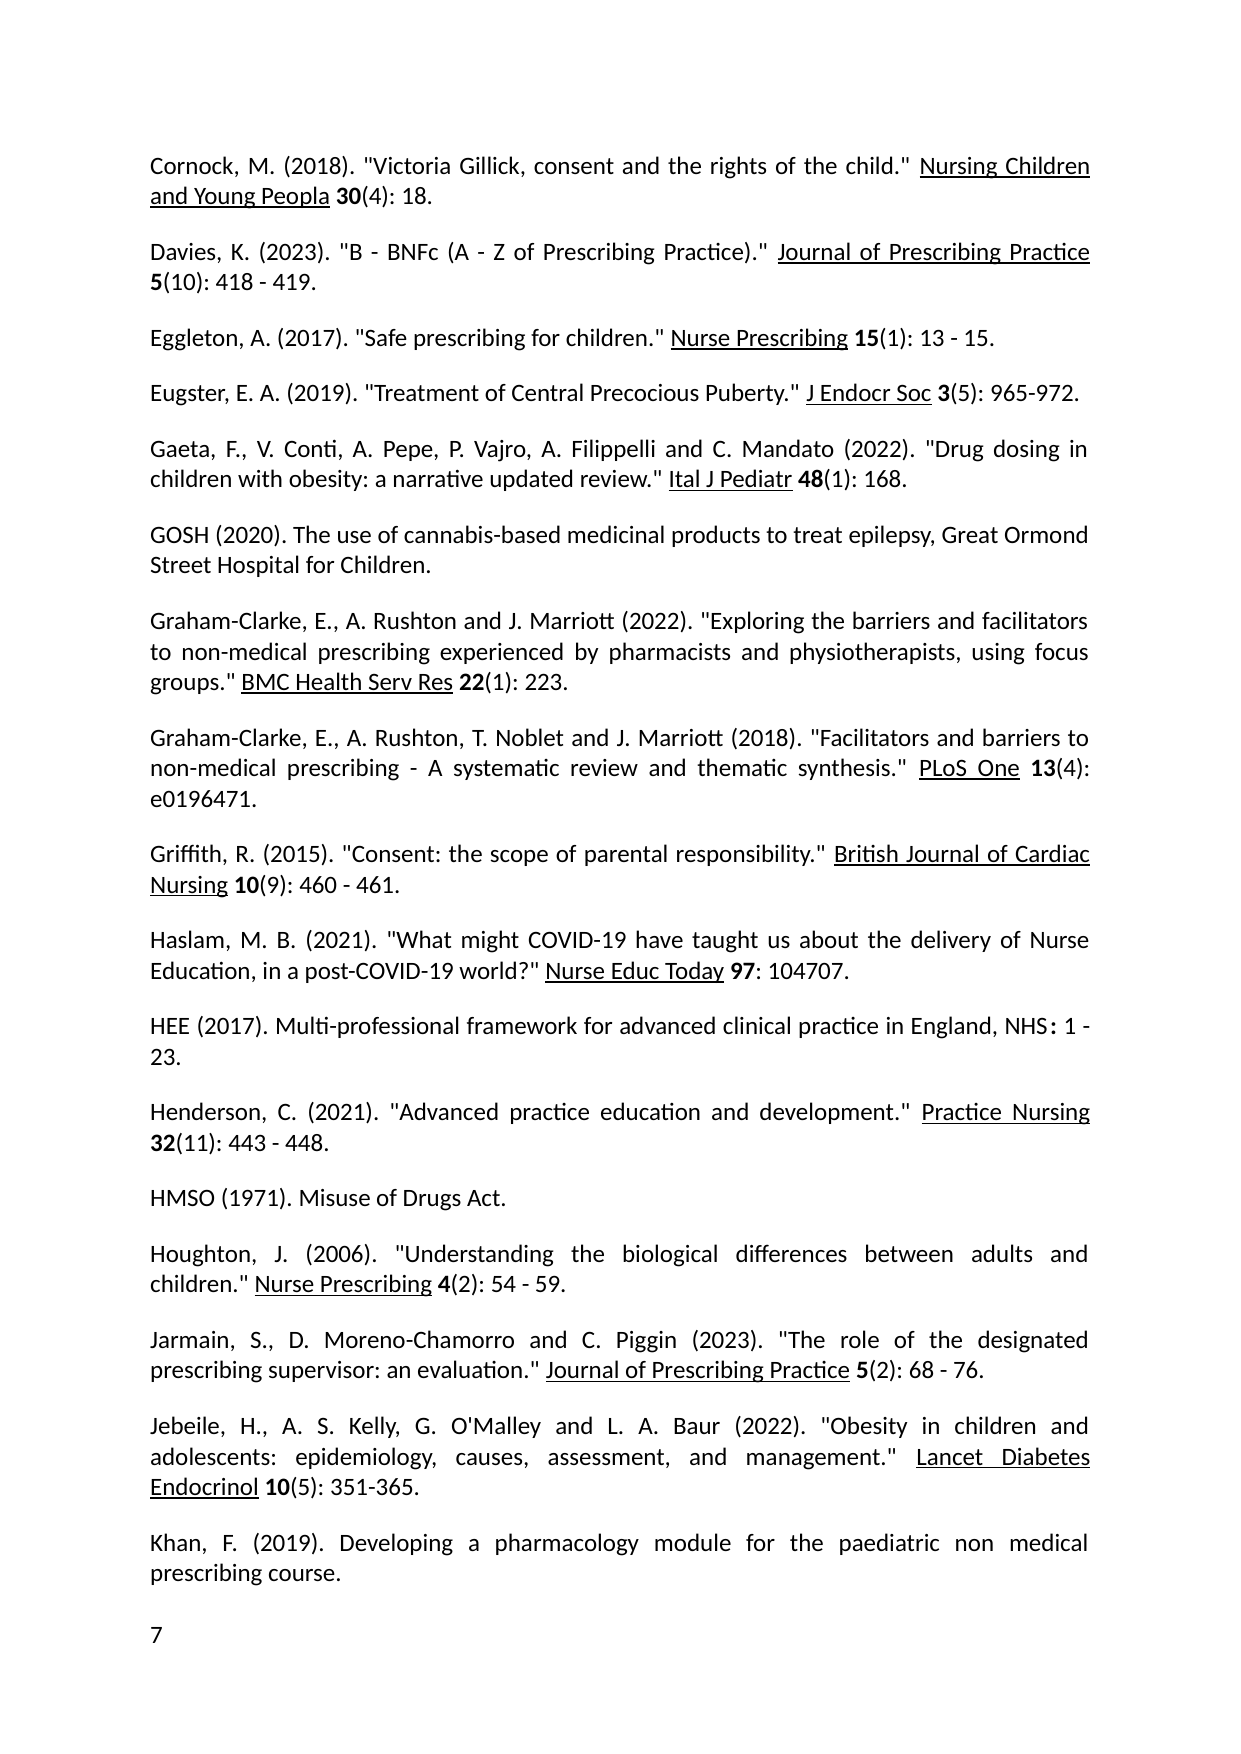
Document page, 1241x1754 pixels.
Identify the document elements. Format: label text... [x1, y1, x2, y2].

text Houghton, J. (2006). "Understanding the biological differences between adults and children." Nurse Prescribing 4(2): 54 - 59. [150, 1238, 1090, 1299]
text Haslam, M. B. (2021). "What might COVID-19 have taught us about the delivery of Nurse Education, in a post-COVID-19 world?" Nurse Educ Today 97: 104707. [150, 924, 1090, 985]
text Khan, F. (2019). Developing a pharmacology module for the paediatric non medical prescribing course. [150, 1527, 1090, 1588]
text Davies, K. (2023). "B - BNFc (A - Z of Prescribing Practice)." Journal of Prescribing Practice 5(10): 418 - 419. [150, 236, 1090, 297]
text Jebeile, H., A. S. Kelly, G. O'Malley and L. A. Baur (2022). "Obesity in children and adolescents: epidemiology, causes, assessment, and management." Lancet Diabetes Endocrinol 10(5): 351-365. [150, 1410, 1090, 1502]
text GOSH (2020). The use of cannabis-based medicinal products to treat epilepsy, Great Ormond Street Hospital for Children. [150, 519, 1090, 580]
text Graham-Clarke, E., A. Rushton and J. Marriott (2022). "Exploring the barriers and facilitators to non-medical prescribing experienced by pharmacists and physiotherapists, using focus groups." BMC Health Serv Res 22(1): 223. [150, 605, 1090, 697]
text Eugster, E. A. (2019). "Treatment of Central Precocious Puberty." J Endocr Soc 3(5): 965-972. [150, 378, 1090, 408]
text Cornock, M. (2018). "Victoria Gillick, consent and the rights of the child." Nursing Children and Young Peopla 30(4): 18. [150, 150, 1090, 211]
text Griffith, R. (2015). "Consent: the scope of parental responsibility." British Journal of Cardiac Nursing 10(9): 460 - 461. [150, 838, 1090, 899]
text Graham-Clarke, E., A. Rushton, T. Noblet and J. Marriott (2018). "Facilitators and barriers to non-medical prescribing - A systematic review and thematic synthesis." PLoS One 13(4): e0196471. [150, 722, 1090, 813]
text Jarmain, S., D. Moreno-Chamorro and C. Piggin (2023). "The role of the designated prescribing supervisor: an evaluation." Journal of Prescribing Practice 5(2): 68 - 76. [150, 1324, 1090, 1385]
text Henderson, C. (2021). "Advanced practice education and development." Practice Nursing 32(11): 443 - 448. [150, 1096, 1090, 1157]
text HEE (2017). Multi-professional framework for advanced clinical practice in England, NHS: 1 - 23. [150, 1010, 1090, 1071]
text Gaeta, F., V. Conti, A. Pepe, P. Vajro, A. Filippelli and C. Mandato (2022). "Drug dosing in children with obesity: a narrative updated review." Ital J Pediatr 48(1): 168. [150, 433, 1090, 494]
text Eggleton, A. (2017). "Safe prescribing for children." Nurse Prescribing 15(1): 13 - 15. [150, 322, 1090, 353]
text HMSO (1971). Misuse of Drugs Act. [150, 1182, 1090, 1213]
